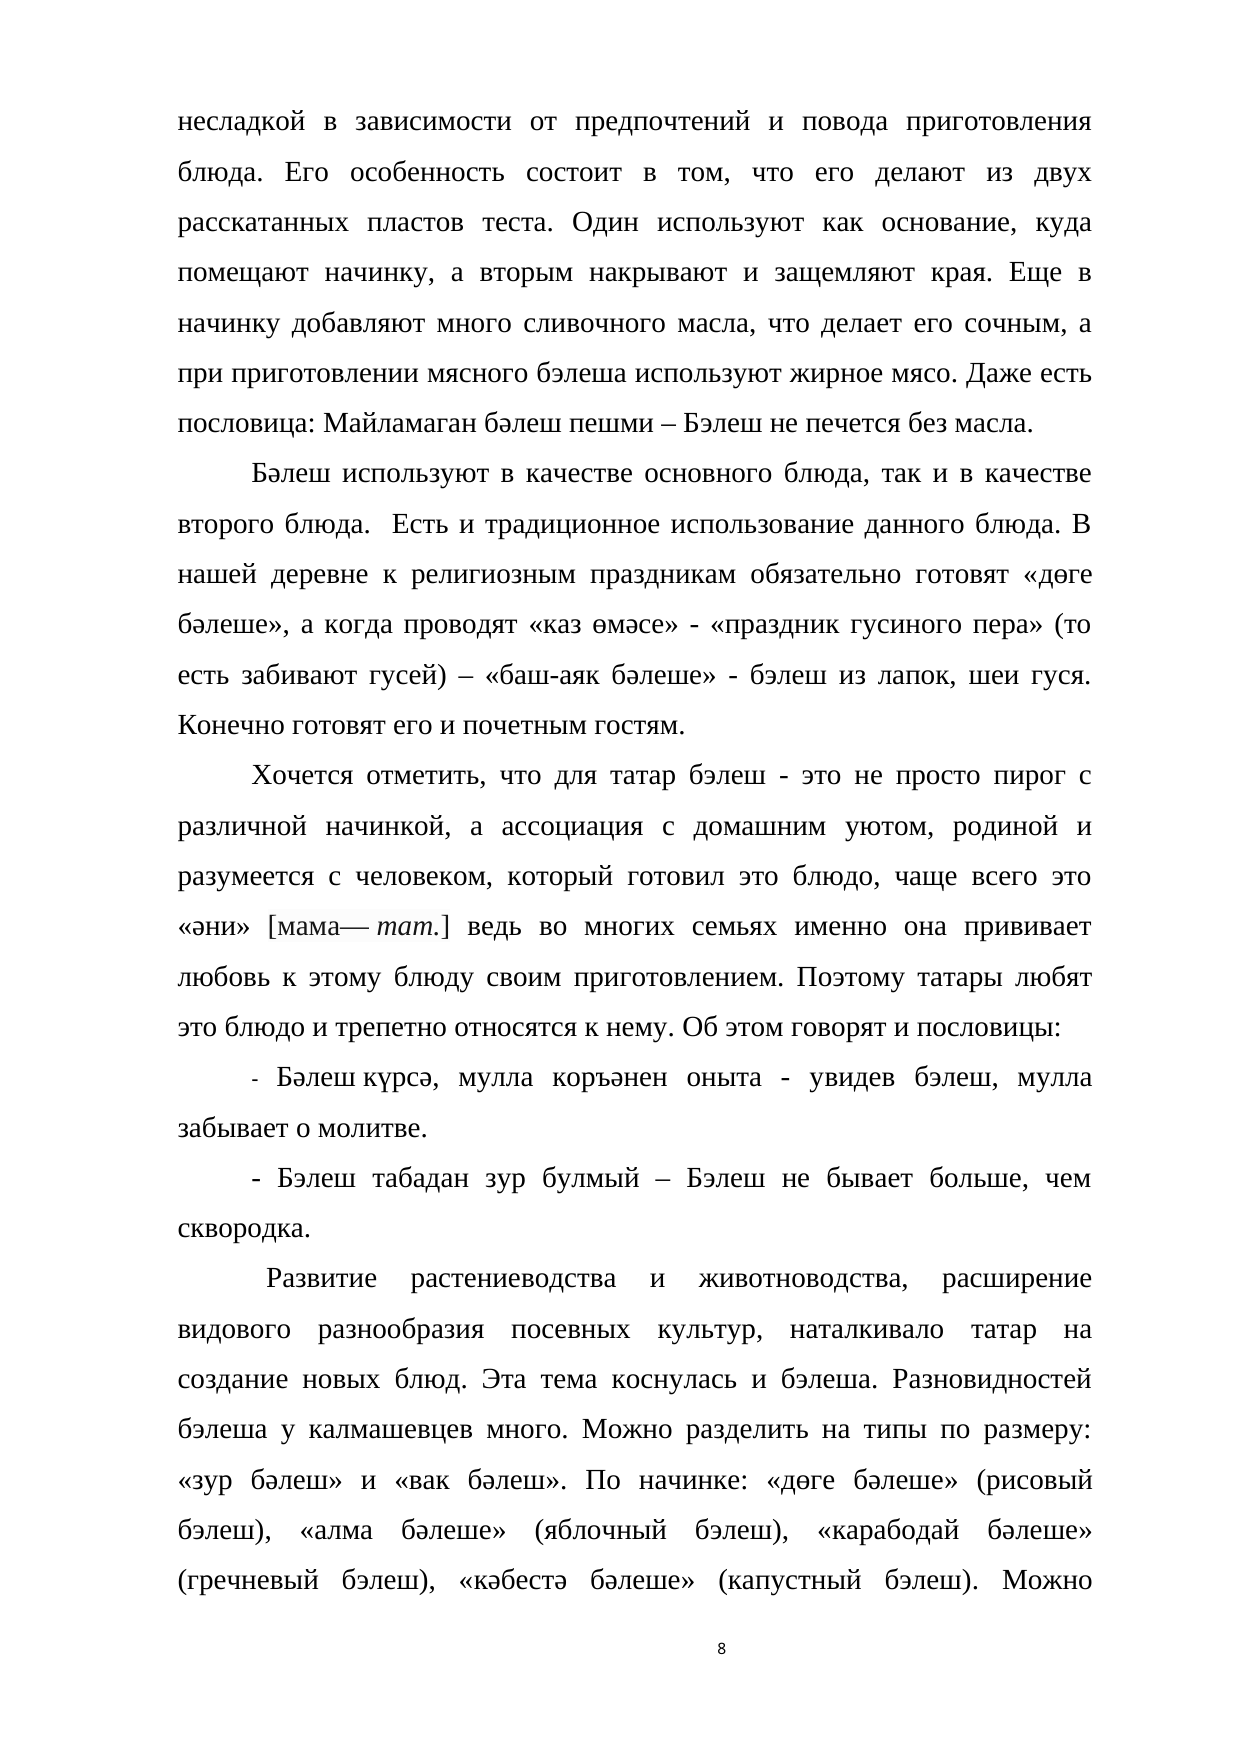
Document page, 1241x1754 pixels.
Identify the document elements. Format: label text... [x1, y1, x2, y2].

text - Бэлеш табадан зур булмый – Бэлеш не бывает больше, чем сквородка. [177, 1160, 1093, 1244]
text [177, 1261, 1093, 1596]
text Бәлеш используют в качестве основного блюда, так и в качестве второго блюда. Есть и традиционное использование данного блюда. В нашей деревне к религиозным праздникам обязательно готовят «дөге бәлеше», а когда проводят «каз өмәсе» - «праздник гусиного пера» (то есть забивают гусей) – «баш-аяк бәлеше» - бэлеш из лапок, шеи гуся. Конечно готовят его и почетным гостям. [177, 456, 1093, 741]
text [177, 103, 1093, 439]
text Хочется отметить, что для татар бэлеш - это не просто пирог с различной начинкой, а ассоциация с домашним уютом, родиной и разумеется с человеком, который готовил это блюдо, чаще всего это «әни» [мама— тат.] ведь во многих семьях именно она прививает любовь к этому блюду своим приготовлением. Поэтому татары любят это блюдо и трепетно относятся к нему. Об этом говорят и пословицы: [177, 757, 1093, 1043]
text - Бәлеш күрсә, мулла коръәнен оныта - увидев бэлеш, мулла забывает о молитве. [177, 1059, 1093, 1143]
